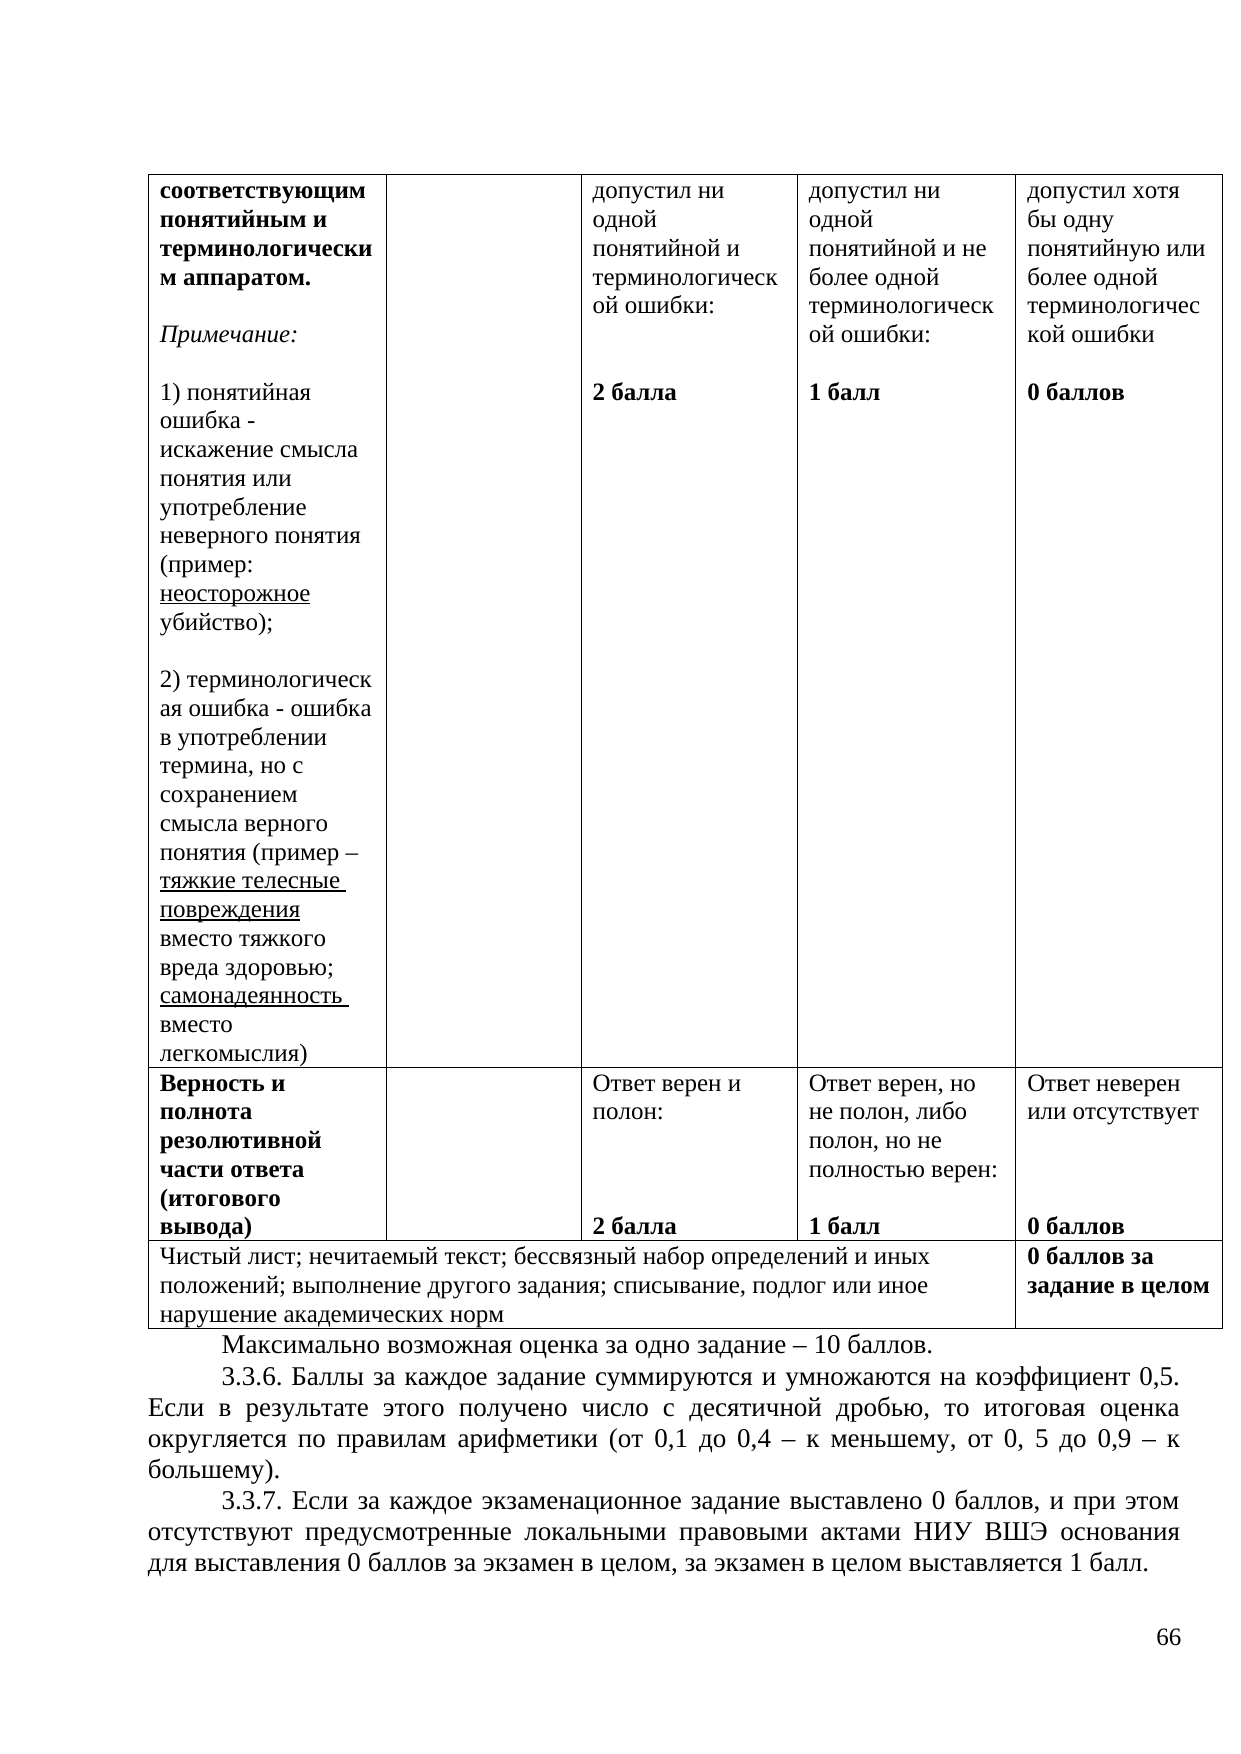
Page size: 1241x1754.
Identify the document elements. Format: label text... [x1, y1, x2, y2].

table_cell [387, 175, 581, 1067]
table_cell Ответ неверен или отсутствует 0 баллов [1016, 1068, 1222, 1240]
text 3.3.6. Баллы за каждое задание суммируются и умножаются на коэффициент 0,5. Если в результате этого получено число с десятичной дробью, то итоговая оценка округляется по правилам арифметики (от 0,1 до 0,4 – к меньшему, от 0, 5 до 0,9 – к большему). [148, 1360, 1181, 1484]
table_cell Верность и полнота резолютивной части ответа (итогового вывода) [149, 1068, 386, 1240]
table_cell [582, 175, 797, 1067]
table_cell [798, 175, 1015, 1067]
text 3.3.7. Если за каждое экзаменационное задание выставлено 0 баллов, и при этом отсутствуют предусмотренные локальными правовыми актами НИУ ВШЭ основания для выставления 0 баллов за экзамен в целом, за экзамен в целом выставляется 1 балл. [148, 1484, 1181, 1578]
table_cell Ответ верен и полон: 2 балла [582, 1068, 797, 1240]
text Максимально возможная оценка за одно задание – 10 баллов. [148, 1329, 1181, 1360]
table_cell 0 баллов за задание в целом [1016, 1241, 1222, 1327]
table_cell [387, 1068, 581, 1240]
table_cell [1016, 175, 1222, 1067]
table_cell Чистый лист; нечитаемый текст; бессвязный набор определений и иных положений; выполнение другого задания; списывание, подлог или иное нарушение академических норм [149, 1241, 1015, 1327]
table_cell Ответ верен, но не полон, либо полон, но не полностью верен: 1 балл [798, 1068, 1015, 1240]
